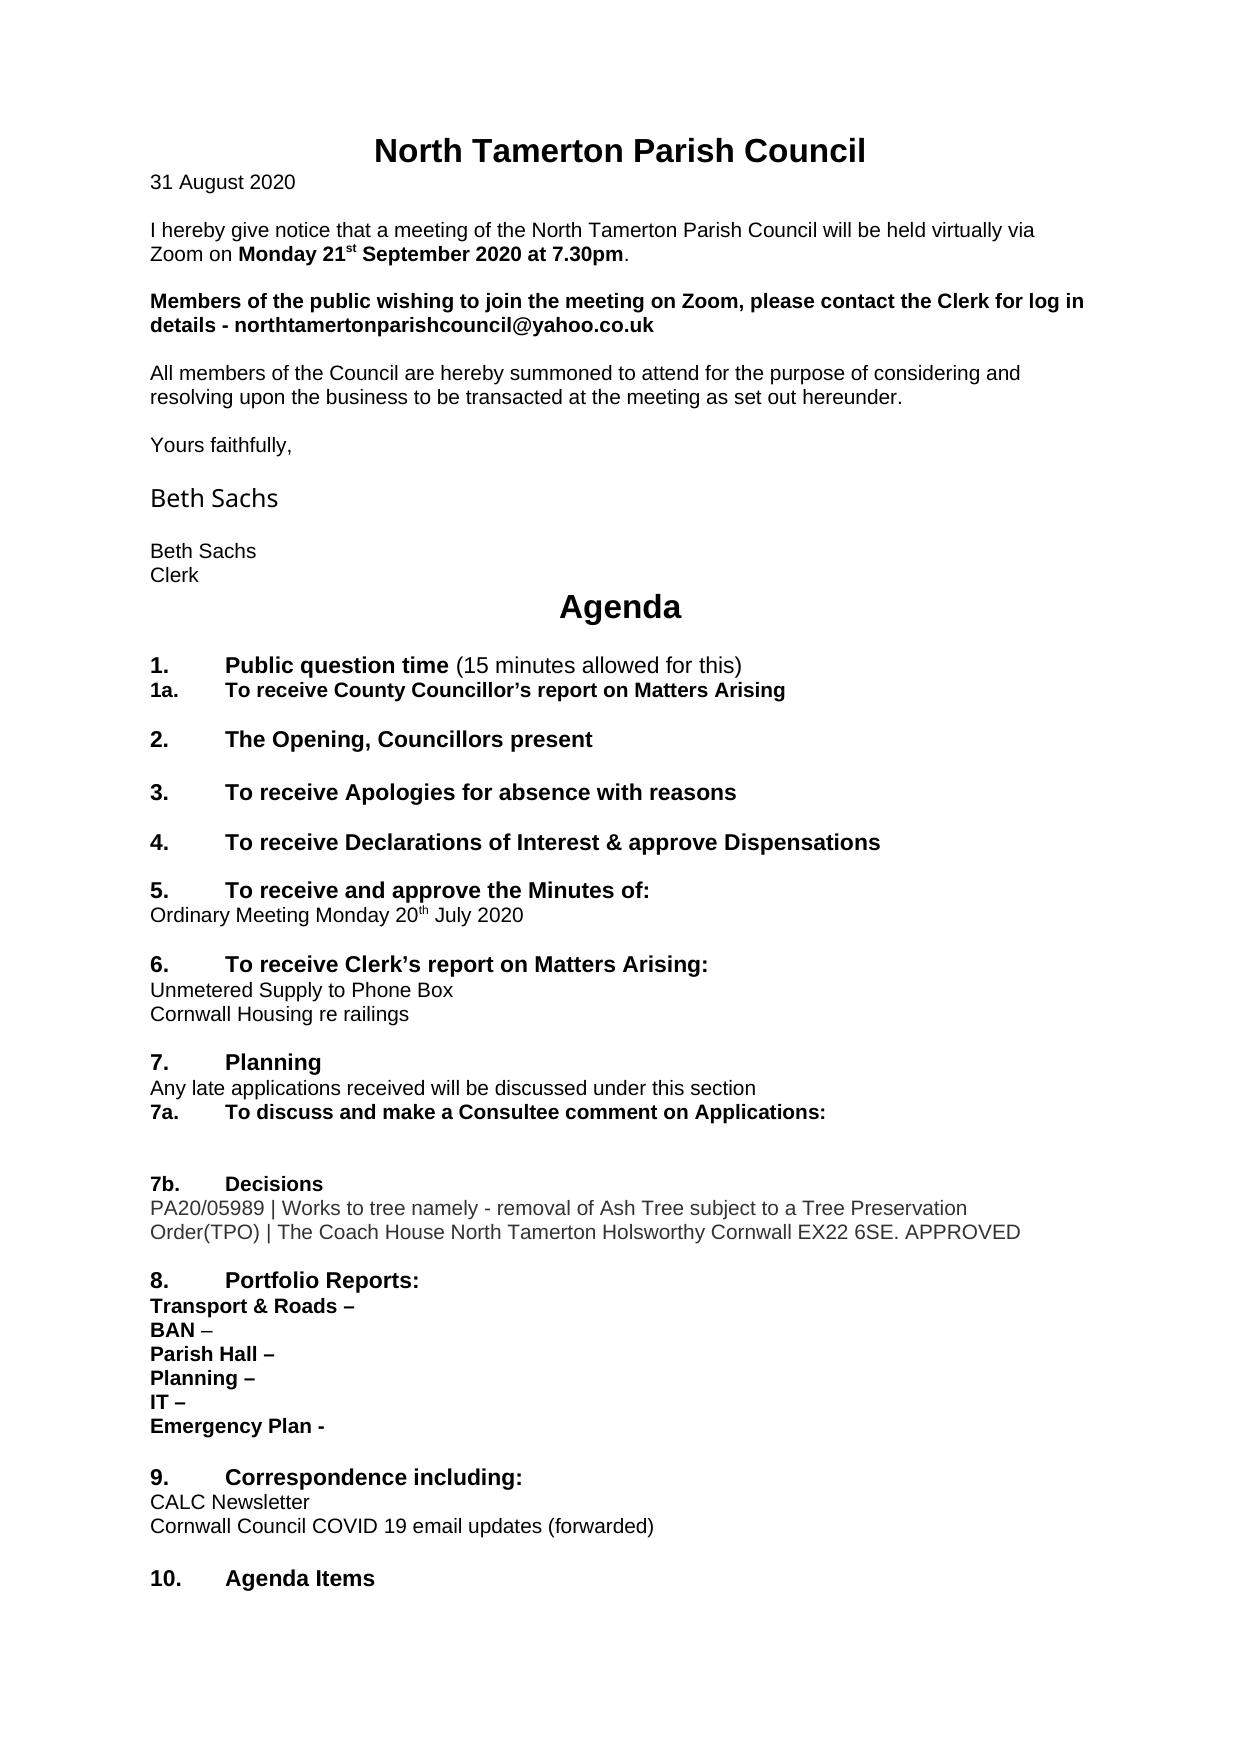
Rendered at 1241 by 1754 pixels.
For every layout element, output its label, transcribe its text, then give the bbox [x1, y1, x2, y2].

text Yours faithfully, [150, 433, 1090, 457]
text BAN – [150, 1318, 1090, 1342]
text Unmetered Supply to Phone Box [126, 977, 1090, 1001]
text Beth Sachs [150, 481, 1090, 515]
text 10. Agenda Items [150, 1564, 1090, 1591]
text 2. The Opening, Councillors present [150, 726, 1090, 752]
text Emergency Plan - [150, 1413, 1090, 1437]
text 7. Planning [150, 1049, 1090, 1076]
text Planning – [150, 1366, 1090, 1389]
text Ordinary Meeting Monday 20th July 2020 [150, 903, 1090, 927]
text I hereby give notice that a meeting of the North Tamerton Parish Council will be held virtually via Zoom on Monday 21st September 2020 at 7.30pm. [150, 217, 1090, 265]
text CALC Newsletter [150, 1490, 1090, 1514]
text Parish Hall – [150, 1342, 1090, 1366]
text 1. Public question time (15 minutes allowed for this) [150, 652, 1090, 678]
text 4. To receive Declarations of Interest & approve Dispensations [150, 829, 1090, 855]
text Transport & Roads – [150, 1294, 1090, 1318]
text Cornwall Housing re railings [126, 1001, 1090, 1025]
text Agenda [150, 587, 1090, 625]
text 7b. Decisions [150, 1172, 1090, 1196]
text 3. To receive Apologies for absence with reasons [150, 779, 1090, 805]
text 5. To receive and approve the Minutes of: [150, 877, 1090, 903]
text All members of the Council are hereby summoned to attend for the purpose of considering and resolving upon the business to be transacted at the meeting as set out hereunder. [150, 361, 1090, 409]
text IT – [150, 1389, 1090, 1413]
text 7a. To discuss and make a Consultee comment on Applications: [150, 1100, 1090, 1124]
text PA20/05989 | Works to tree namely - removal of Ash Tree subject to a Tree Preservation Order(TPO) | The Coach House North Tamerton Holsworthy Cornwall EX22 6SE. APPROVED [150, 1196, 1090, 1243]
text 9. Correspondence including: [150, 1464, 1090, 1490]
text 6. To receive Clerk’s report on Matters Arising: [126, 951, 1090, 977]
text North Tamerton Parish Council [150, 131, 1090, 169]
text Cornwall Council COVID 19 email updates (forwarded) [150, 1514, 1090, 1538]
text Clerk [150, 563, 1090, 587]
text 31 August 2020 [150, 169, 1090, 193]
text Members of the public wishing to join the meeting on Zoom, please contact the Clerk for log in details - northtamertonparishcouncil@yahoo.co.uk [150, 289, 1090, 337]
text 1a. To receive County Councillor’s report on Matters Arising [150, 678, 1090, 702]
text Any late applications received will be discussed under this section [150, 1076, 1090, 1100]
text 8. Portfolio Reports: [150, 1267, 1090, 1294]
text Beth Sachs [150, 539, 1090, 563]
